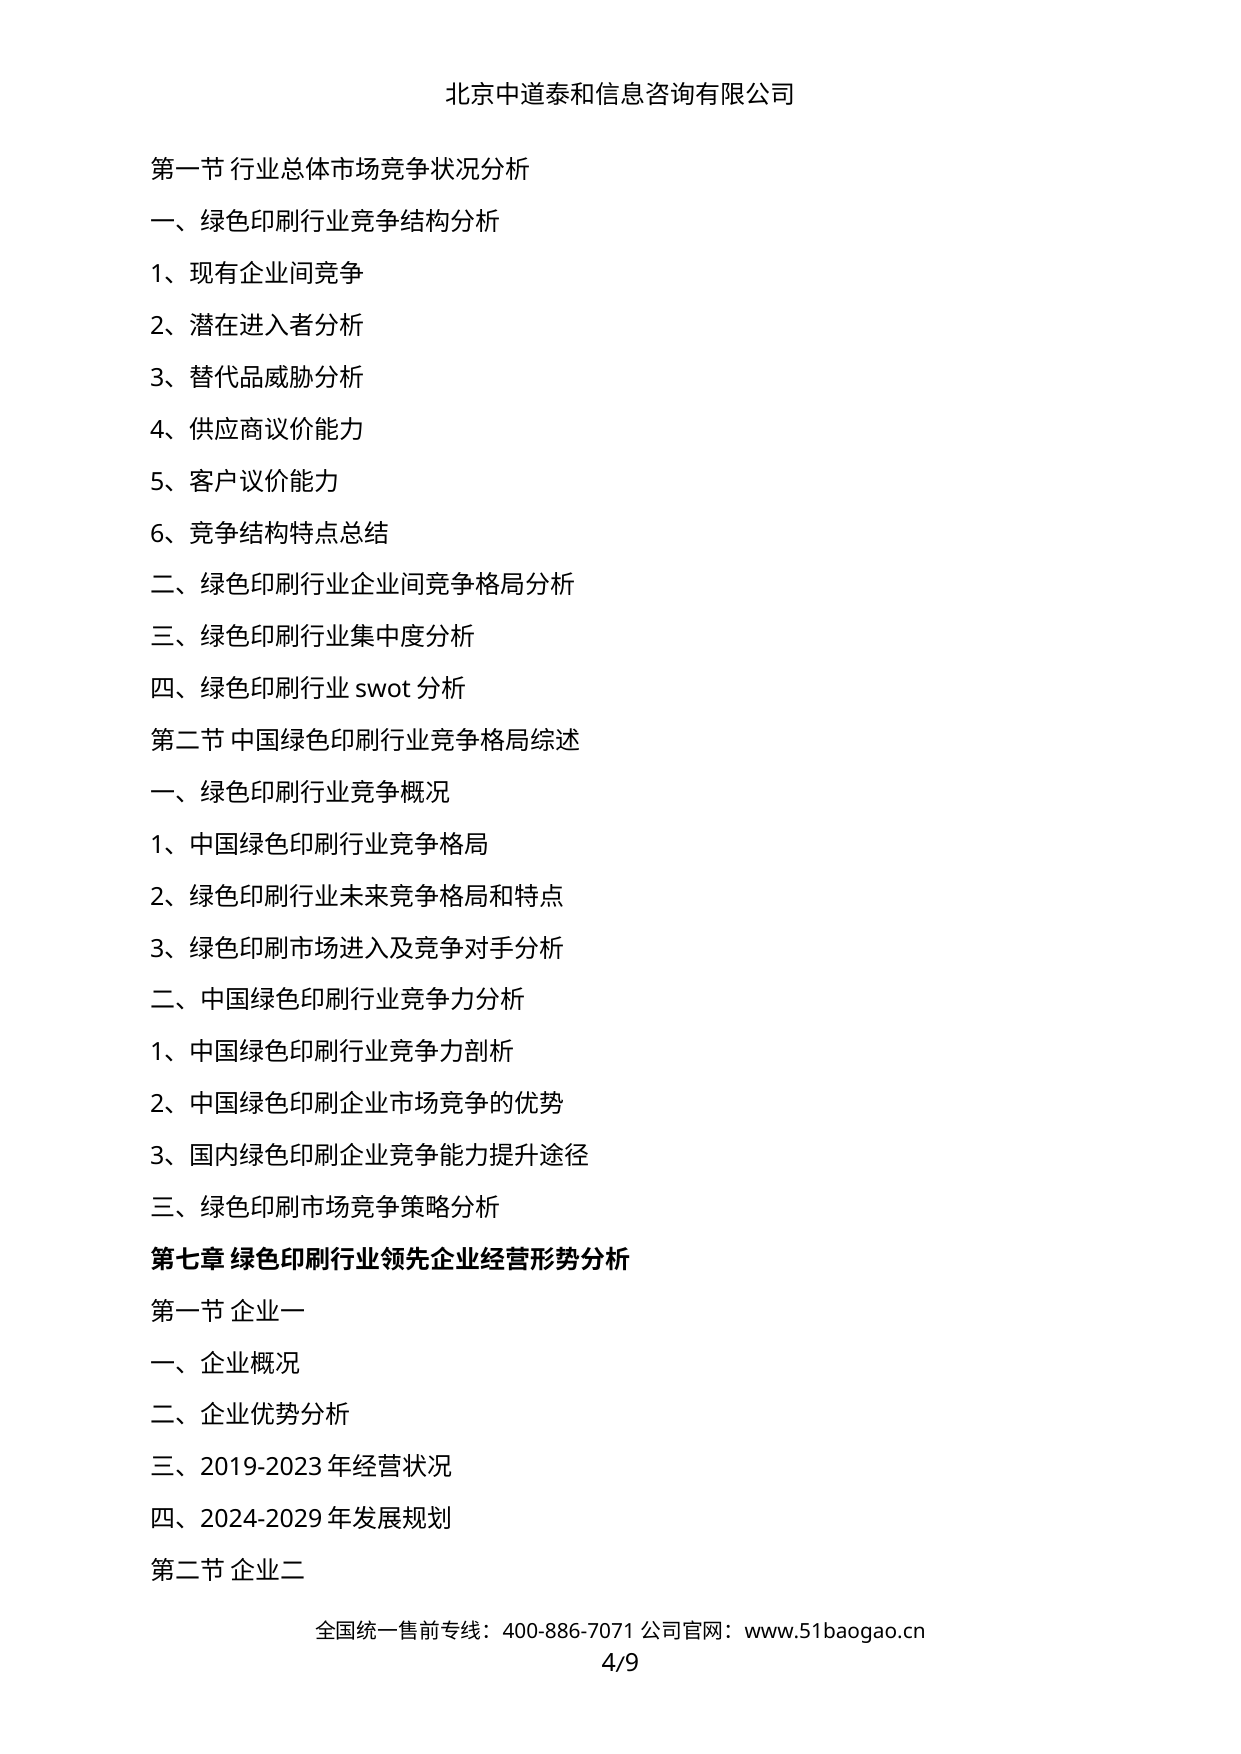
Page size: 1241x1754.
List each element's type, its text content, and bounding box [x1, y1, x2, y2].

text 1、中国绿色印刷行业竞争格局 [150, 824, 1090, 861]
text 第七章 绿色印刷行业领先企业经营形势分析 [150, 1239, 1090, 1276]
text 5、客户议价能力 [150, 461, 1090, 497]
text 3、国内绿色印刷企业竞争能力提升途径 [150, 1136, 1090, 1172]
text 一、绿色印刷行业竞争结构分析 [150, 202, 1090, 238]
text 一、绿色印刷行业竞争概况 [150, 772, 1090, 809]
text 第二节 企业二 [150, 1551, 1090, 1587]
text 2、潜在进入者分析 [150, 306, 1090, 342]
text 4、供应商议价能力 [150, 409, 1090, 446]
text 第二节 中国绿色印刷行业竞争格局综述 [150, 721, 1090, 757]
text 1、中国绿色印刷行业竞争力剖析 [150, 1032, 1090, 1068]
text 三、绿色印刷市场竞争策略分析 [150, 1187, 1090, 1224]
text 2、绿色印刷行业未来竞争格局和特点 [150, 876, 1090, 912]
text 四、2024-2029年发展规划 [150, 1499, 1090, 1535]
text 2、中国绿色印刷企业市场竞争的优势 [150, 1084, 1090, 1120]
text 一、企业概况 [150, 1343, 1090, 1379]
text 二、企业优势分析 [150, 1395, 1090, 1431]
text 第一节 企业一 [150, 1291, 1090, 1327]
text 三、绿色印刷行业集中度分析 [150, 617, 1090, 653]
text 3、替代品威胁分析 [150, 357, 1090, 394]
text 6、竞争结构特点总结 [150, 513, 1090, 549]
text 三、2019-2023年经营状况 [150, 1447, 1090, 1483]
text 3、绿色印刷市场进入及竞争对手分析 [150, 928, 1090, 964]
text 二、中国绿色印刷行业竞争力分析 [150, 980, 1090, 1016]
text 二、绿色印刷行业企业间竞争格局分析 [150, 565, 1090, 601]
text 四、绿色印刷行业swot分析 [150, 669, 1090, 705]
text 第一节 行业总体市场竞争状况分析 [150, 150, 1090, 186]
text 1、现有企业间竞争 [150, 254, 1090, 290]
